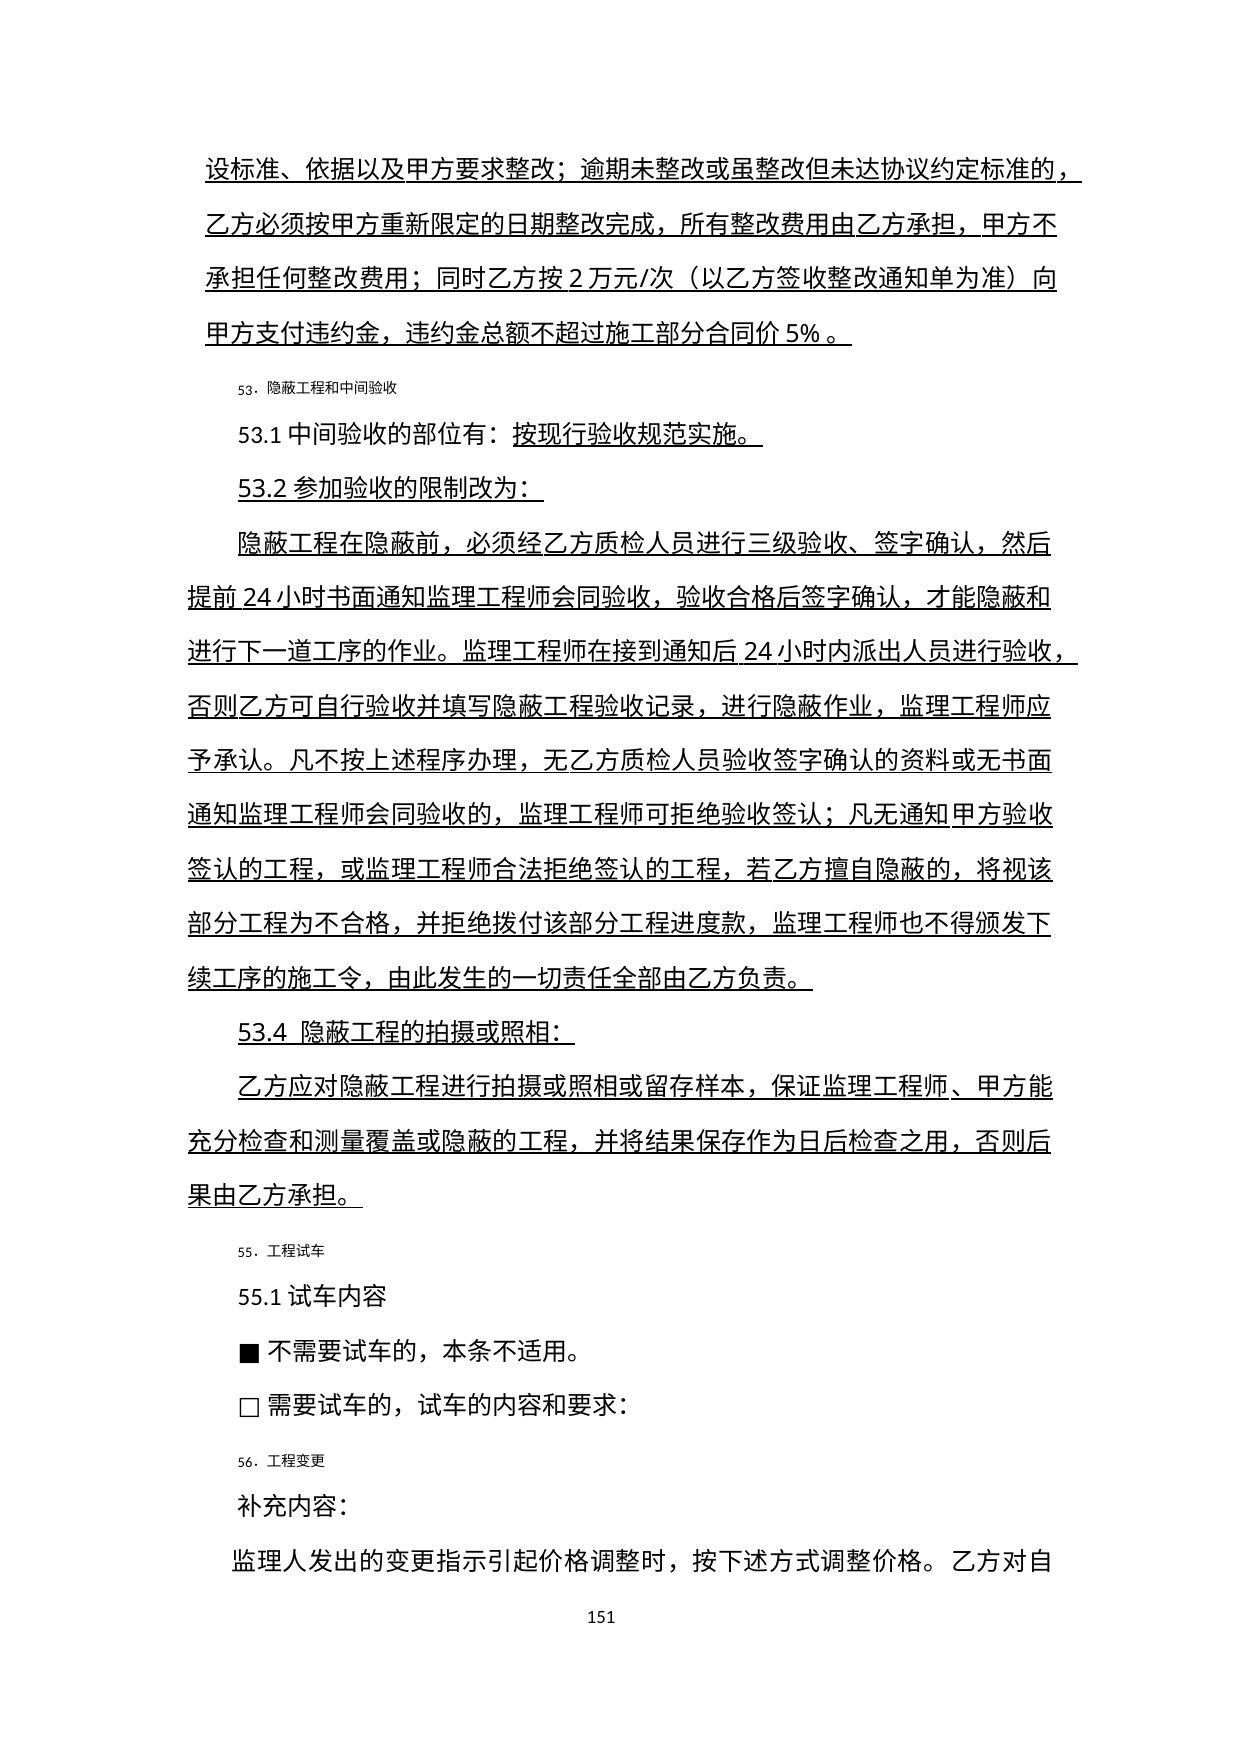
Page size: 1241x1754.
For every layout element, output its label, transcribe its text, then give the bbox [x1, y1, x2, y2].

text 隐蔽工程在隐蔽前，必须经乙方质检人员进行三级验收、签字确认，然后提前24小时书面通知监理工程师会同验收，验收合格后签字确认，才能隐蔽和进行下一道工序的作业。监理工程师在接到通知后24小时内派出人员进行验收，否则乙方可自行验收并填写隐蔽工程验收记录，进行隐蔽作业，监理工程师应予承认。凡不按上述程序办理，无乙方质检人员验收签字确认的资料或无书面通知监理工程师会同验收的，监理工程师可拒绝验收签认；凡无通知甲方验收签认的工程，或监理工程师合法拒绝签认的工程，若乙方擅自隐蔽的，将视该部分工程为不合格，并拒绝拨付该部分工程进度款，监理工程师也不得颁发下续工序的施工令，由此发生的一切责任全部由乙方负责。 [187, 523, 1053, 663]
text 53．隐蔽工程和中间验收 [187, 367, 1053, 399]
text 55．工程试车 [187, 1230, 1053, 1261]
text 56．工程变更 [187, 1440, 1053, 1471]
text 53.1 中间验收的部位有：按现行验收规范实施。 [187, 414, 1053, 451]
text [205, 150, 1057, 290]
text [187, 1541, 1053, 1577]
text 隐蔽工程在隐蔽前，必须经乙方质检人员进行三级验收、签字确认，然后提前24小时书面通知监理工程师会同验收，验收合格后签字确认，才能隐蔽和进行下一道工序的作业。监理工程师在接到通知后24小时内派出人员进行验收，否则乙方可自行验收并填写隐蔽工程验收记录，进行隐蔽作业，监理工程师应予承认。凡不按上述程序办理，无乙方质检人员验收签字确认的资料或无书面通知监理工程师会同验收的，监理工程师可拒绝验收签认；凡无通知甲方验收签认的工程，或监理工程师合法拒绝签认的工程，若乙方擅自隐蔽的，将视该部分工程为不合格，并拒绝拨付该部分工程进度款，监理工程师也不得颁发下续工序的施工令，由此发生的一切责任全部由乙方负责。 [187, 664, 1053, 994]
text ■ 不需要试车的，本条不适用。 [187, 1331, 1053, 1367]
text 55.1 试车内容 [187, 1277, 1053, 1313]
text 53.4 隐蔽工程的拍摄或照相： [187, 1012, 1053, 1049]
text 53.2 参加验收的限制改为： [187, 469, 1053, 505]
text □ 需要试车的，试车的内容和要求： [187, 1386, 1053, 1422]
text 乙方应对隐蔽工程进行拍摄或照相或留存样本，保证监理工程师、甲方能充分检查和测量覆盖或隐蔽的工程，并将结果保存作为日后检查之用，否则后果由乙方承担。 [187, 1067, 1053, 1212]
text 补充内容： [187, 1487, 1053, 1523]
